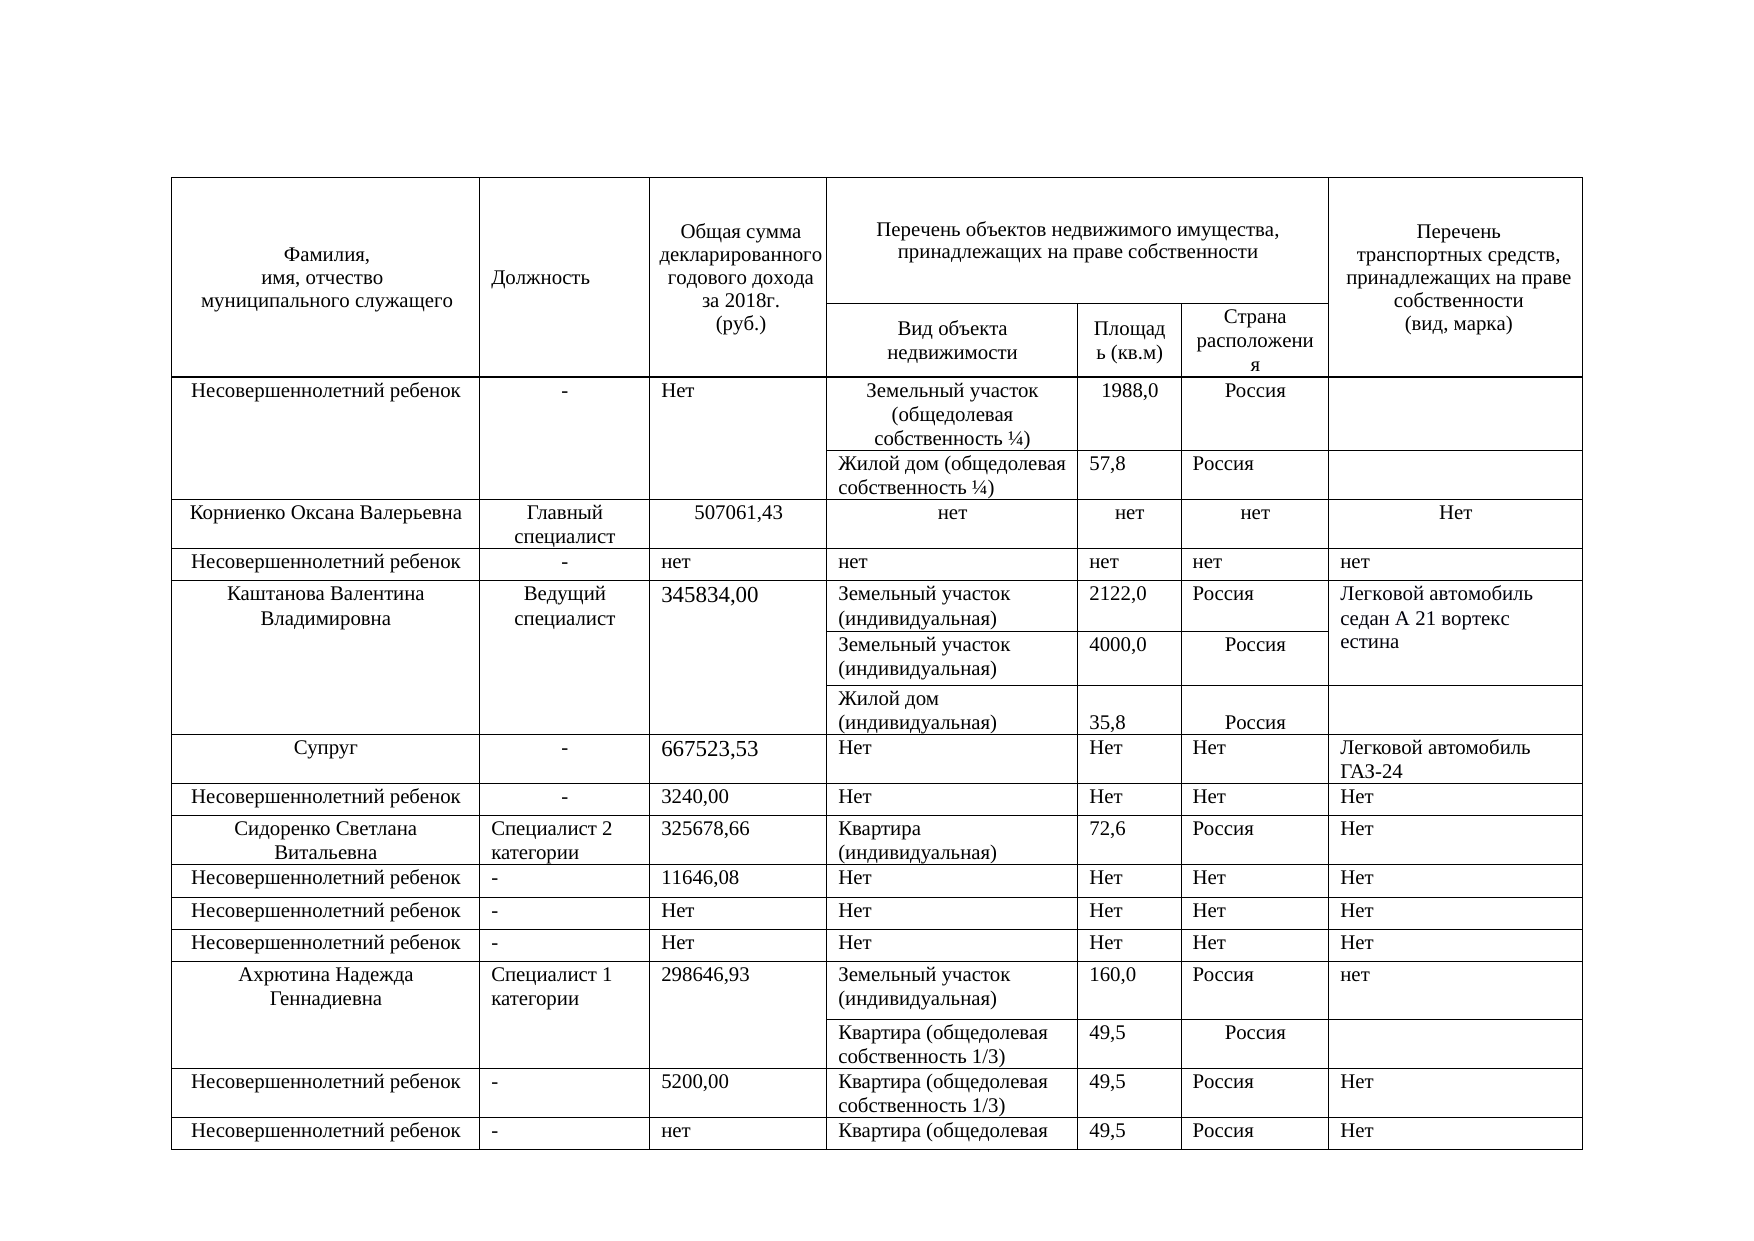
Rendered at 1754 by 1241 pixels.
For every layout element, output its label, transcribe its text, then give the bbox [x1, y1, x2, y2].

table_cell нет [1078, 549, 1181, 580]
table_cell [1329, 451, 1582, 499]
table_cell - [480, 930, 649, 961]
table_cell Супруг [172, 735, 479, 783]
table_cell Нет [650, 930, 826, 961]
table_cell Нет [1329, 930, 1582, 961]
table_cell нет [1182, 549, 1328, 580]
table_cell Несовершеннолетний ребенок [172, 898, 479, 929]
table_cell Нет [827, 784, 1077, 815]
table_cell Нет [1078, 784, 1181, 815]
table_cell - [480, 378, 649, 499]
table_cell Нет [1182, 784, 1328, 815]
table_cell Каштанова Валентина Владимировна [172, 581, 479, 734]
table_cell 11646,08 [650, 865, 826, 897]
table_cell 345834,00 [650, 581, 826, 734]
table_cell Нет [827, 930, 1077, 961]
table_cell 72,6 [1078, 816, 1181, 864]
table_cell Нет [1329, 1118, 1582, 1149]
table_cell Квартира (общедолевая собственность 1/3) [827, 1020, 1077, 1068]
table_cell Нет [650, 898, 826, 929]
table_cell [1329, 378, 1582, 450]
table_cell Несовершеннолетний ребенок [172, 865, 479, 897]
table_cell Нет [1078, 865, 1181, 897]
table_cell 35,8 [1078, 686, 1181, 734]
table_cell Легковой автомобиль седан А 21 вортекс естина [1329, 581, 1582, 684]
table_cell Площадь (кв.м) [1078, 304, 1181, 376]
table_cell Россия [1182, 1020, 1328, 1068]
table_cell 507061,43 [650, 500, 826, 548]
table_cell нет [650, 549, 826, 580]
table_cell Несовершеннолетний ребенок [172, 378, 479, 499]
table_cell - [480, 549, 649, 580]
table_cell 5200,00 [650, 1069, 826, 1117]
table_cell Несовершеннолетний ребенок [172, 1069, 479, 1117]
table_cell Нет [1078, 735, 1181, 783]
table_cell Нет [1182, 898, 1328, 929]
table_cell Нет [1329, 865, 1582, 897]
table_cell Земельный участок (индивидуальная) [827, 581, 1077, 631]
table_cell Жилой дом (общедолевая собственность ¼) [827, 451, 1077, 499]
table_cell Россия [1182, 816, 1328, 864]
table_cell Нет [650, 378, 826, 499]
table_cell Россия [1182, 451, 1328, 499]
table_cell Легковой автомобиль ГАЗ-24 [1329, 735, 1582, 783]
table_cell 3240,00 [650, 784, 826, 815]
table_cell Нет [1078, 898, 1181, 929]
table_cell [1329, 686, 1582, 734]
table_cell нет [1182, 500, 1328, 548]
table_cell 667523,53 [650, 735, 826, 783]
table_cell Нет [1182, 930, 1328, 961]
table_cell - [480, 1118, 649, 1149]
table_cell Нет [827, 898, 1077, 929]
table_cell Нет [1329, 784, 1582, 815]
table_cell 49,5 [1078, 1069, 1181, 1117]
table_cell 325678,66 [650, 816, 826, 864]
table_cell Жилой дом (индивидуальная) [827, 686, 1077, 734]
table_cell Сидоренко Светлана Витальевна [172, 816, 479, 864]
table_cell 160,0 [1078, 962, 1181, 1019]
table_cell Несовершеннолетний ребенок [172, 1118, 479, 1149]
table_cell 49,5 [1078, 1118, 1181, 1149]
table_cell Нет [827, 865, 1077, 897]
table_header Перечень объектов недвижимого имущества, принадлежащих на праве собственности [827, 178, 1328, 303]
table_cell Россия [1182, 686, 1328, 734]
table_cell Квартира (общедолевая собственность 1/3) [827, 1118, 1077, 1149]
table_cell Россия [1182, 632, 1328, 684]
table_cell нет [650, 1118, 826, 1149]
table_cell - [480, 865, 649, 897]
table_cell - [480, 1069, 649, 1117]
table_cell Земельный участок (индивидуальная) [827, 962, 1077, 1019]
table_cell - [480, 898, 649, 929]
table_header Перечень транспортных средств, принадлежащих на праве собственности (вид, марка) [1329, 178, 1582, 376]
table_cell Нет [1182, 735, 1328, 783]
table_cell 1988,0 [1078, 378, 1181, 450]
table_header Фамилия, имя, отчество муниципального служащего [172, 178, 479, 376]
table_cell Вид объекта недвижимости [827, 304, 1077, 376]
table_cell Несовершеннолетний ребенок [172, 930, 479, 961]
table_cell Россия [1182, 581, 1328, 631]
table_cell Земельный участок (общедолевая собственность ¼) [827, 378, 1077, 450]
table_cell Специалист 1 категории [480, 962, 649, 1068]
table_cell Ведущий специалист [480, 581, 649, 734]
table_cell 4000,0 [1078, 632, 1181, 684]
table_header Должность [480, 178, 649, 376]
table_cell Нет [1329, 816, 1582, 864]
table_cell Корниенко Оксана Валерьевна [172, 500, 479, 548]
table_header Общая сумма декларированного годового дохода за 2018г. (руб.) [650, 178, 826, 376]
table_cell Специалист 2 категории [480, 816, 649, 864]
table_cell нет [1329, 549, 1582, 580]
table_cell Ахрютина Надежда Геннадиевна [172, 962, 479, 1068]
table_cell нет [827, 549, 1077, 580]
table_cell 298646,93 [650, 962, 826, 1068]
table_cell Нет [1329, 1069, 1582, 1117]
table_cell Россия [1182, 962, 1328, 1019]
table_cell Нет [1329, 898, 1582, 929]
table_cell Страна расположения [1182, 304, 1328, 376]
table_cell Несовершеннолетний ребенок [172, 549, 479, 580]
table_cell Россия [1182, 378, 1328, 450]
table_cell Квартира (общедолевая собственность 1/3) [827, 1069, 1077, 1117]
table_cell Нет [1078, 930, 1181, 961]
table_cell [1329, 1020, 1582, 1068]
table_cell - [480, 784, 649, 815]
table_cell нет [1078, 500, 1181, 548]
table_cell нет [827, 500, 1077, 548]
table_cell Несовершеннолетний ребенок [172, 784, 479, 815]
table_cell Земельный участок (индивидуальная) [827, 632, 1077, 684]
table_cell - [480, 735, 649, 783]
table_cell Нет [1182, 865, 1328, 897]
table_cell Главный специалист [480, 500, 649, 548]
table_cell 57,8 [1078, 451, 1181, 499]
table_cell Квартира (индивидуальная) [827, 816, 1077, 864]
table_cell Россия [1182, 1118, 1328, 1149]
table_cell Нет [1329, 500, 1582, 548]
table_cell нет [1329, 962, 1582, 1019]
table_cell 2122,0 [1078, 581, 1181, 631]
table_cell Нет [827, 735, 1077, 783]
table_cell 49,5 [1078, 1020, 1181, 1068]
table_cell Россия [1182, 1069, 1328, 1117]
